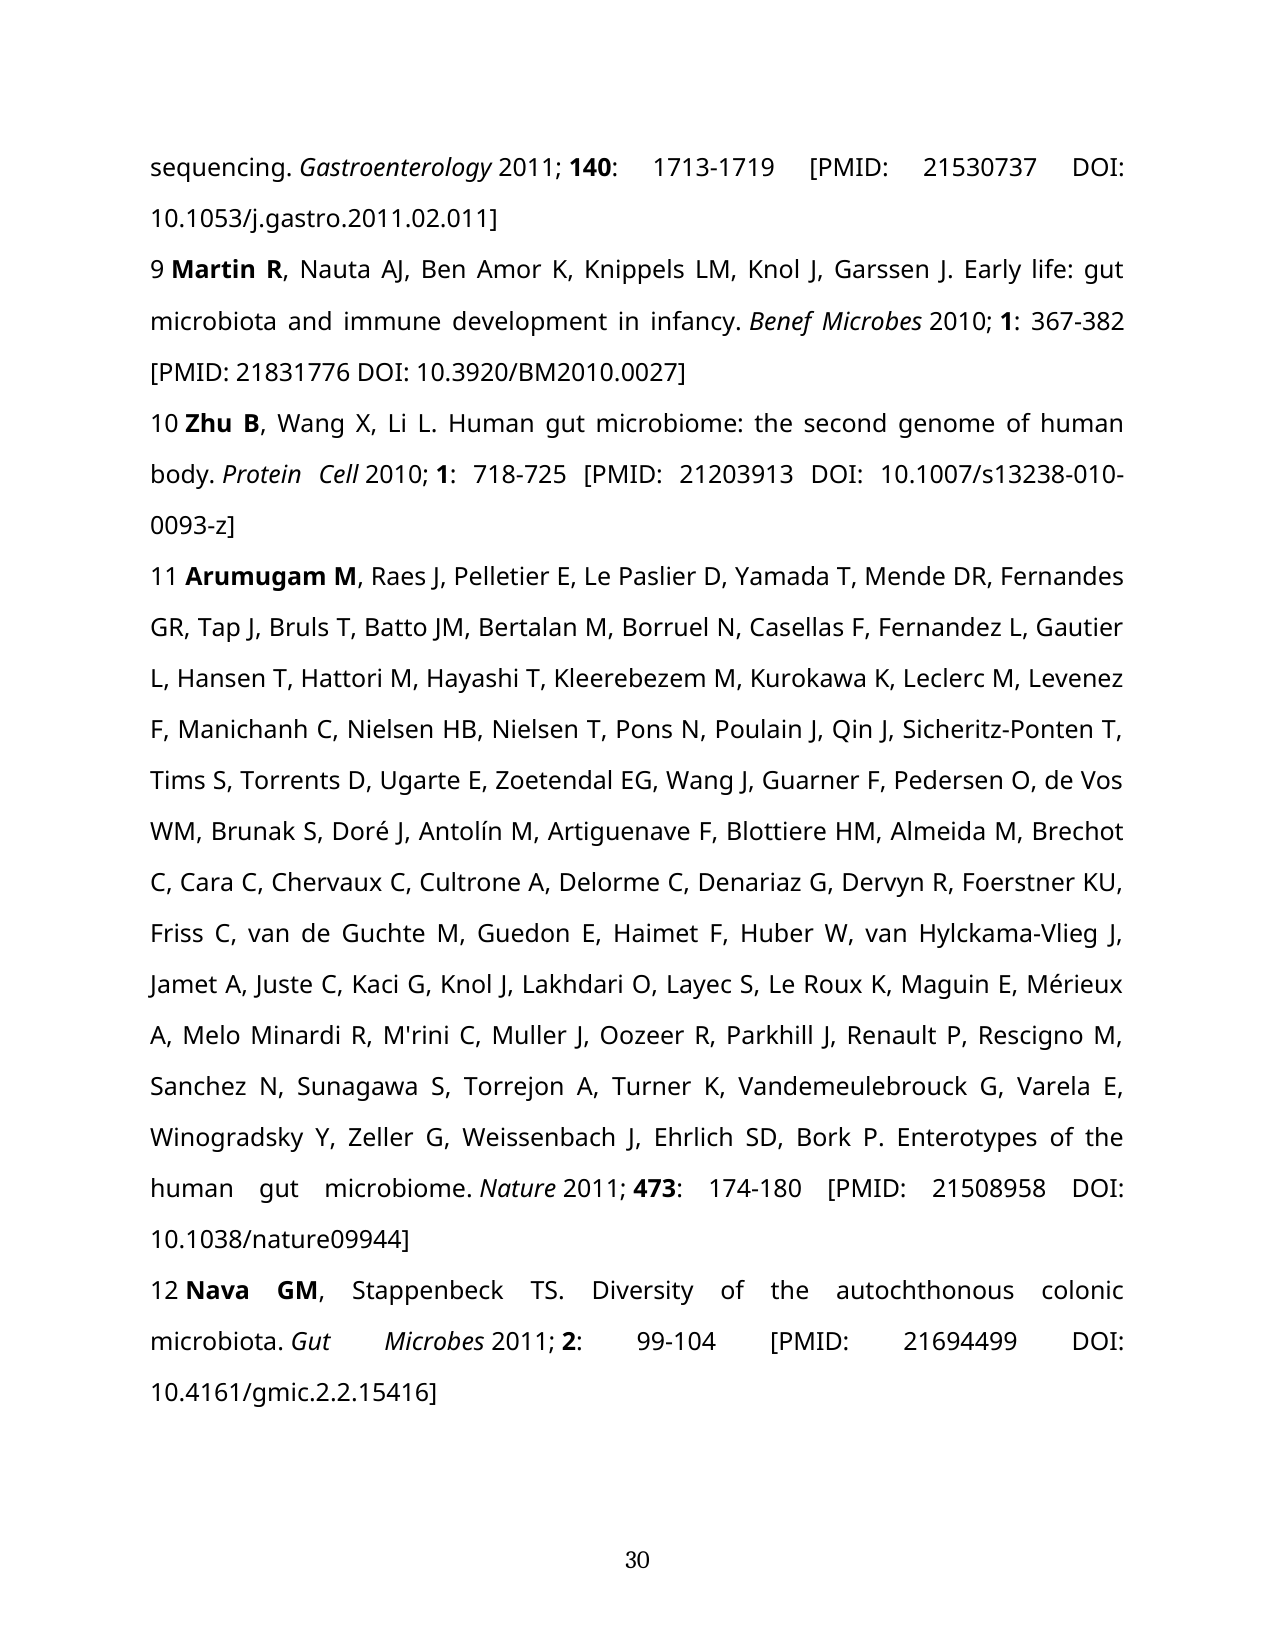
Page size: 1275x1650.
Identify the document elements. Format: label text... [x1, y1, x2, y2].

text 11 Arumugam M, Raes J, Pelletier E, Le Paslier D, Yamada T, Mende DR, Fernandes GR, Tap J, Bruls T, Batto JM, Bertalan M, Borruel N, Casellas F, Fernandez L, Gautier L, Hansen T, Hattori M, Hayashi T, Kleerebezem M, Kurokawa K, Leclerc M, Levenez F, Manichanh C, Nielsen HB, Nielsen T, Pons N, Poulain J, Qin J, Sicheritz-Ponten T, Tims S, Torrents D, Ugarte E, Zoetendal EG, Wang J, Guarner F, Pedersen O, de Vos WM, Brunak S, Doré J, Antolín M, Artiguenave F, Blottiere HM, Almeida M, Brechot C, Cara C, Chervaux C, Cultrone A, Delorme C, Denariaz G, Dervyn R, Foerstner KU, Friss C, van de Guchte M, Guedon E, Haimet F, Huber W, van Hylckama-Vlieg J, Jamet A, Juste C, Kaci G, Knol J, Lakhdari O, Layec S, Le Roux K, Maguin E, Mérieux A, Melo Minardi R, M'rini C, Muller J, Oozeer R, Parkhill J, Renault P, Rescigno M, Sanchez N, Sunagawa S, Torrejon A, Turner K, Vandemeulebrouck G, Varela E, Winogradsky Y, Zeller G, Weissenbach J, Ehrlich SD, Bork P. Enterotypes of the human gut microbiome. Nature 2011; 473: 174-180 [PMID: 21508958 DOI: 10.1038/nature09944] [150, 558, 1125, 1256]
text 12 Nava GM, Stappenbeck TS. Diversity of the autochthonous colonic microbiota. Gut Microbes 2011; 2: 99-104 [PMID: 21694499 DOI: 10.4161/gmic.2.2.15416] [150, 1273, 1125, 1409]
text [150, 150, 1125, 235]
text 9 Martin R, Nauta AJ, Ben Amor K, Knippels LM, Knol J, Garssen J. Early life: gut microbiota and immune development in infancy. Benef Microbes 2010; 1: 367-382 [PMID: 21831776 DOI: 10.3920/BM2010.0027] [150, 252, 1125, 388]
text 10 Zhu B, Wang X, Li L. Human gut microbiome: the second genome of human body. Protein Cell 2010; 1: 718-725 [PMID: 21203913 DOI: 10.1007/s13238-010-0093-z] [150, 405, 1125, 541]
